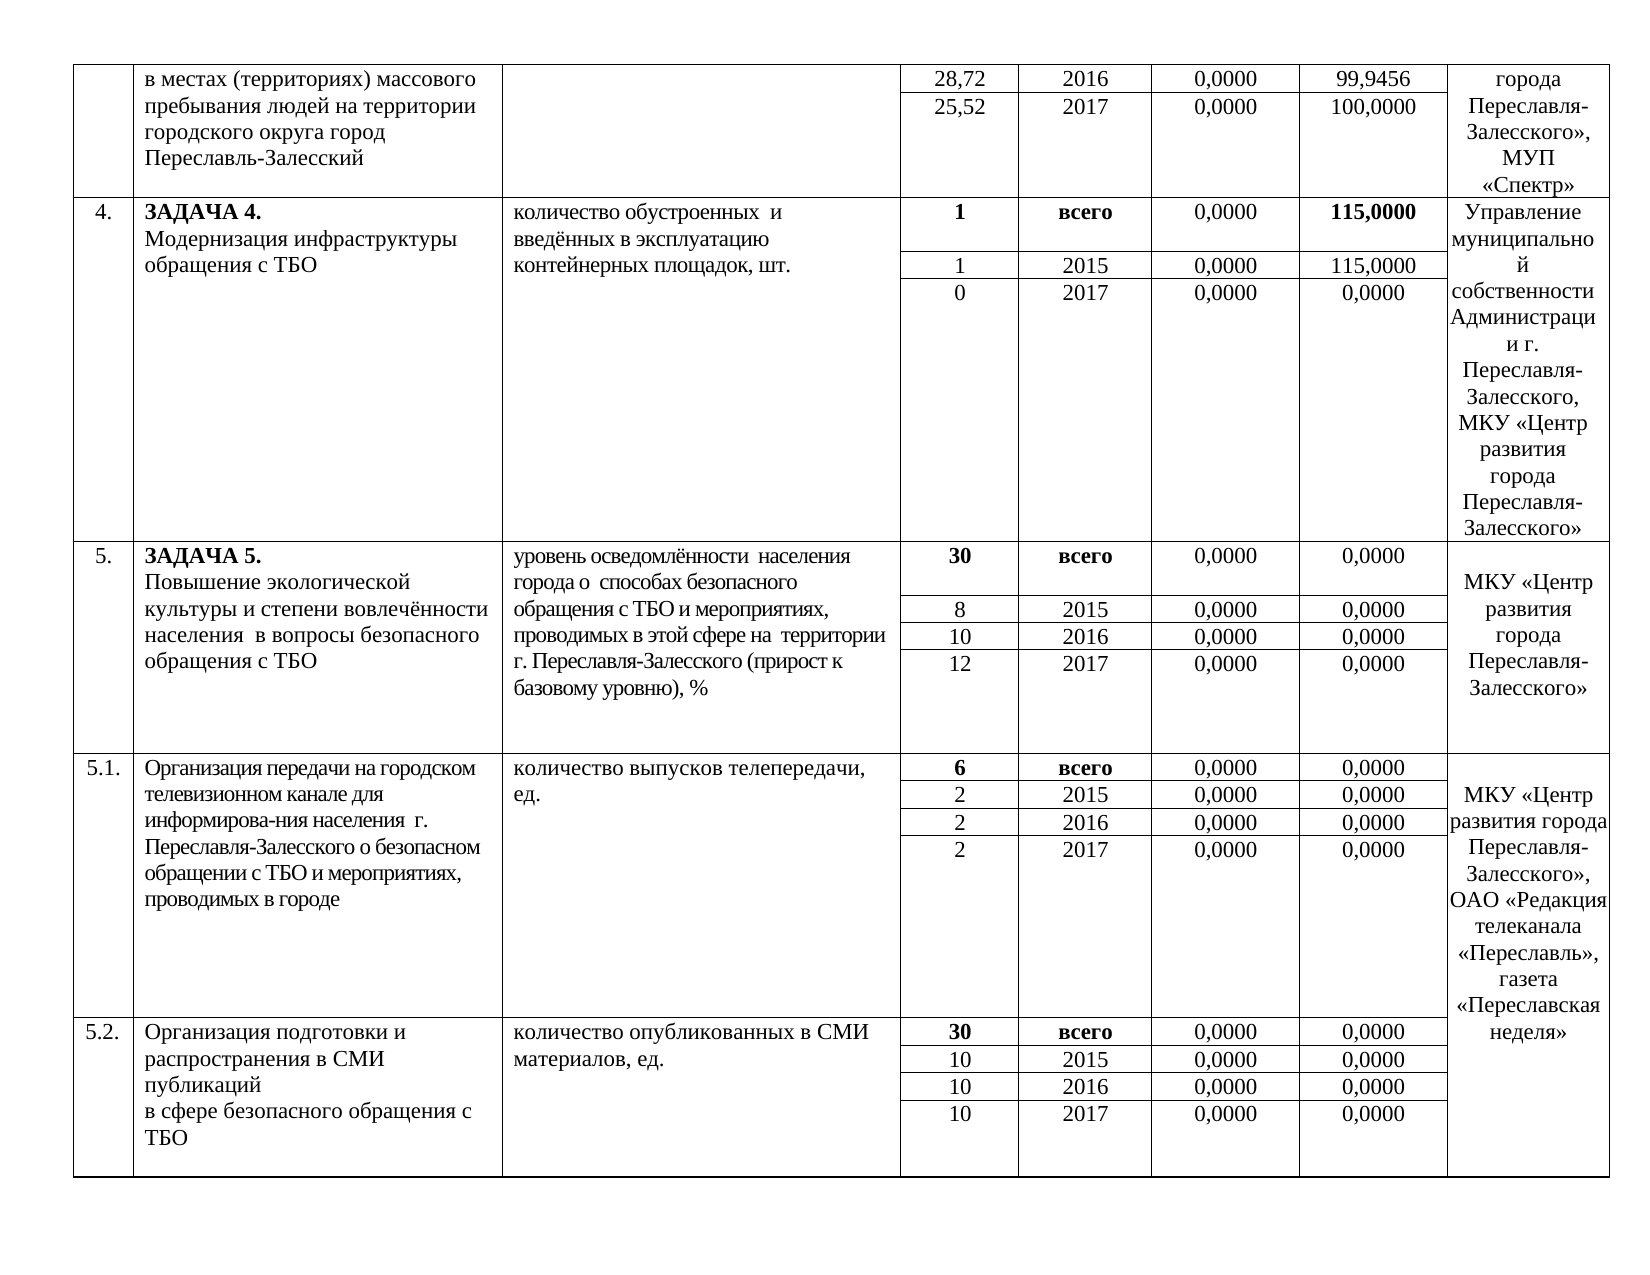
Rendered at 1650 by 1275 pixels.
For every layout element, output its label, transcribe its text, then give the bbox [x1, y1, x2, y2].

table_cell 0,0000 [1300, 542, 1447, 594]
table_cell 2017 [1019, 1101, 1151, 1176]
table_cell Управление муниципальной собственности Администрации г. Переславля-Залесского, МКУ «Центр развития города Переславля-Залесского» [1448, 198, 1609, 541]
table_cell 30 [901, 1018, 1018, 1045]
table_cell 2017 [1019, 93, 1151, 197]
table_cell 0,0000 [1152, 1018, 1299, 1045]
table_cell Организация подготовки и распространения в СМИ публикаций в сфере безопасного обращения с ТБО [134, 1018, 502, 1176]
table_cell 0,0000 [1152, 650, 1299, 753]
table_cell 0,0000 [1152, 1046, 1299, 1072]
table_cell 0,0000 [1152, 93, 1299, 197]
table_cell количество выпусков телепередачи, ед. [503, 754, 900, 1017]
table_cell 10 [901, 623, 1018, 649]
table_cell 0,0000 [1300, 279, 1447, 541]
table_cell 2015 [1019, 781, 1151, 807]
table_cell 0,0000 [1300, 1101, 1447, 1176]
table_cell уровень осведомлённости населения города о способах безопасного обращения с ТБО и мероприятиях, проводимых в этой сфере на территории г. Переславля-Залесского (прирост к базовому уровню), % [503, 542, 900, 753]
table_cell количество опубликованных в СМИ материалов, ед. [503, 1018, 900, 1176]
table_cell 0,0000 [1152, 65, 1299, 92]
table_cell 0,0000 [1300, 623, 1447, 649]
table_cell 0,0000 [1300, 809, 1447, 835]
table_cell 0,0000 [1300, 1018, 1447, 1045]
table_cell 0,0000 [1300, 650, 1447, 753]
table_cell 6 [901, 754, 1018, 780]
table_cell 2016 [1019, 1073, 1151, 1099]
table_cell МКУ «Центр развития города Переславля-Залесского» [1448, 542, 1609, 753]
table_cell 2017 [1019, 650, 1151, 753]
table_cell 0,0000 [1152, 754, 1299, 780]
table_cell 0,0000 [1152, 198, 1299, 251]
table_cell 2017 [1019, 836, 1151, 1017]
table_cell 5. [74, 542, 133, 753]
table_cell 8 [901, 596, 1018, 622]
table_cell 0,0000 [1300, 754, 1447, 780]
table_cell 0,0000 [1300, 1046, 1447, 1072]
table_cell 0,0000 [1152, 542, 1299, 594]
table_cell 2017 [1019, 279, 1151, 541]
table_cell Организация передачи на городском телевизионном канале для информирова-ния населения г. Переславля-Залесского о безопасном обращении с ТБО и мероприятиях, проводимых в городе [134, 754, 502, 1017]
table_cell 2 [901, 836, 1018, 1017]
table_cell 0,0000 [1300, 1073, 1447, 1099]
table_cell 10 [901, 1101, 1018, 1176]
table_cell всего [1019, 1018, 1151, 1045]
table_cell 0,0000 [1152, 252, 1299, 278]
table_cell 99,9456 [1300, 65, 1447, 92]
table_cell 2 [901, 809, 1018, 835]
table_cell количество обустроенных и введённых в эксплуатацию контейнерных площадок, шт. [503, 198, 900, 541]
table_cell 0,0000 [1152, 596, 1299, 622]
table_cell 0,0000 [1152, 836, 1299, 1017]
table_cell 2015 [1019, 596, 1151, 622]
table_cell ЗАДАЧА 4. Модернизация инфраструктуры обращения с ТБО [134, 198, 502, 541]
table_cell 1 [901, 252, 1018, 278]
table_cell 1 [901, 198, 1018, 251]
table_cell МКУ «Центр развития города Переславля-Залесского», ОАО «Редакция телеканала «Переславль», газета «Переславская неделя» [1448, 754, 1609, 1176]
table_cell 5.2. [74, 1018, 133, 1176]
table_cell 115,0000 [1300, 252, 1447, 278]
table_cell всего [1019, 754, 1151, 780]
table_cell 30 [901, 542, 1018, 594]
table_cell всего [1019, 542, 1151, 594]
table_cell 12 [901, 650, 1018, 753]
table_cell 115,0000 [1300, 198, 1447, 251]
table_cell 0,0000 [1152, 1101, 1299, 1176]
table_cell ЗАДАЧА 5. Повышение экологической культуры и степени вовлечённости населения в вопросы безопасного обращения с ТБО [134, 542, 502, 753]
table_cell 25,52 [901, 93, 1018, 197]
table_cell всего [1019, 198, 1151, 251]
table_cell 28,72 [901, 65, 1018, 92]
table_cell 2 [901, 781, 1018, 807]
table_cell 2016 [1019, 809, 1151, 835]
table_cell 2016 [1019, 623, 1151, 649]
table_cell 10 [901, 1046, 1018, 1072]
table_cell 0,0000 [1300, 781, 1447, 807]
table_cell 0,0000 [1152, 809, 1299, 835]
table_cell 0,0000 [1300, 836, 1447, 1017]
table_cell 0,0000 [1300, 596, 1447, 622]
table_cell 5.1. [74, 754, 133, 1017]
table_cell 100,0000 [1300, 93, 1447, 197]
table_cell 2016 [1019, 65, 1151, 92]
table_cell 0,0000 [1152, 1073, 1299, 1099]
table_cell 10 [901, 1073, 1018, 1099]
table_cell 0,0000 [1152, 279, 1299, 541]
table_cell 0 [901, 279, 1018, 541]
table_cell 4. [74, 198, 133, 541]
table_cell 0,0000 [1152, 623, 1299, 649]
table_cell 2015 [1019, 1046, 1151, 1072]
table_cell 2015 [1019, 252, 1151, 278]
table_cell 0,0000 [1152, 781, 1299, 807]
